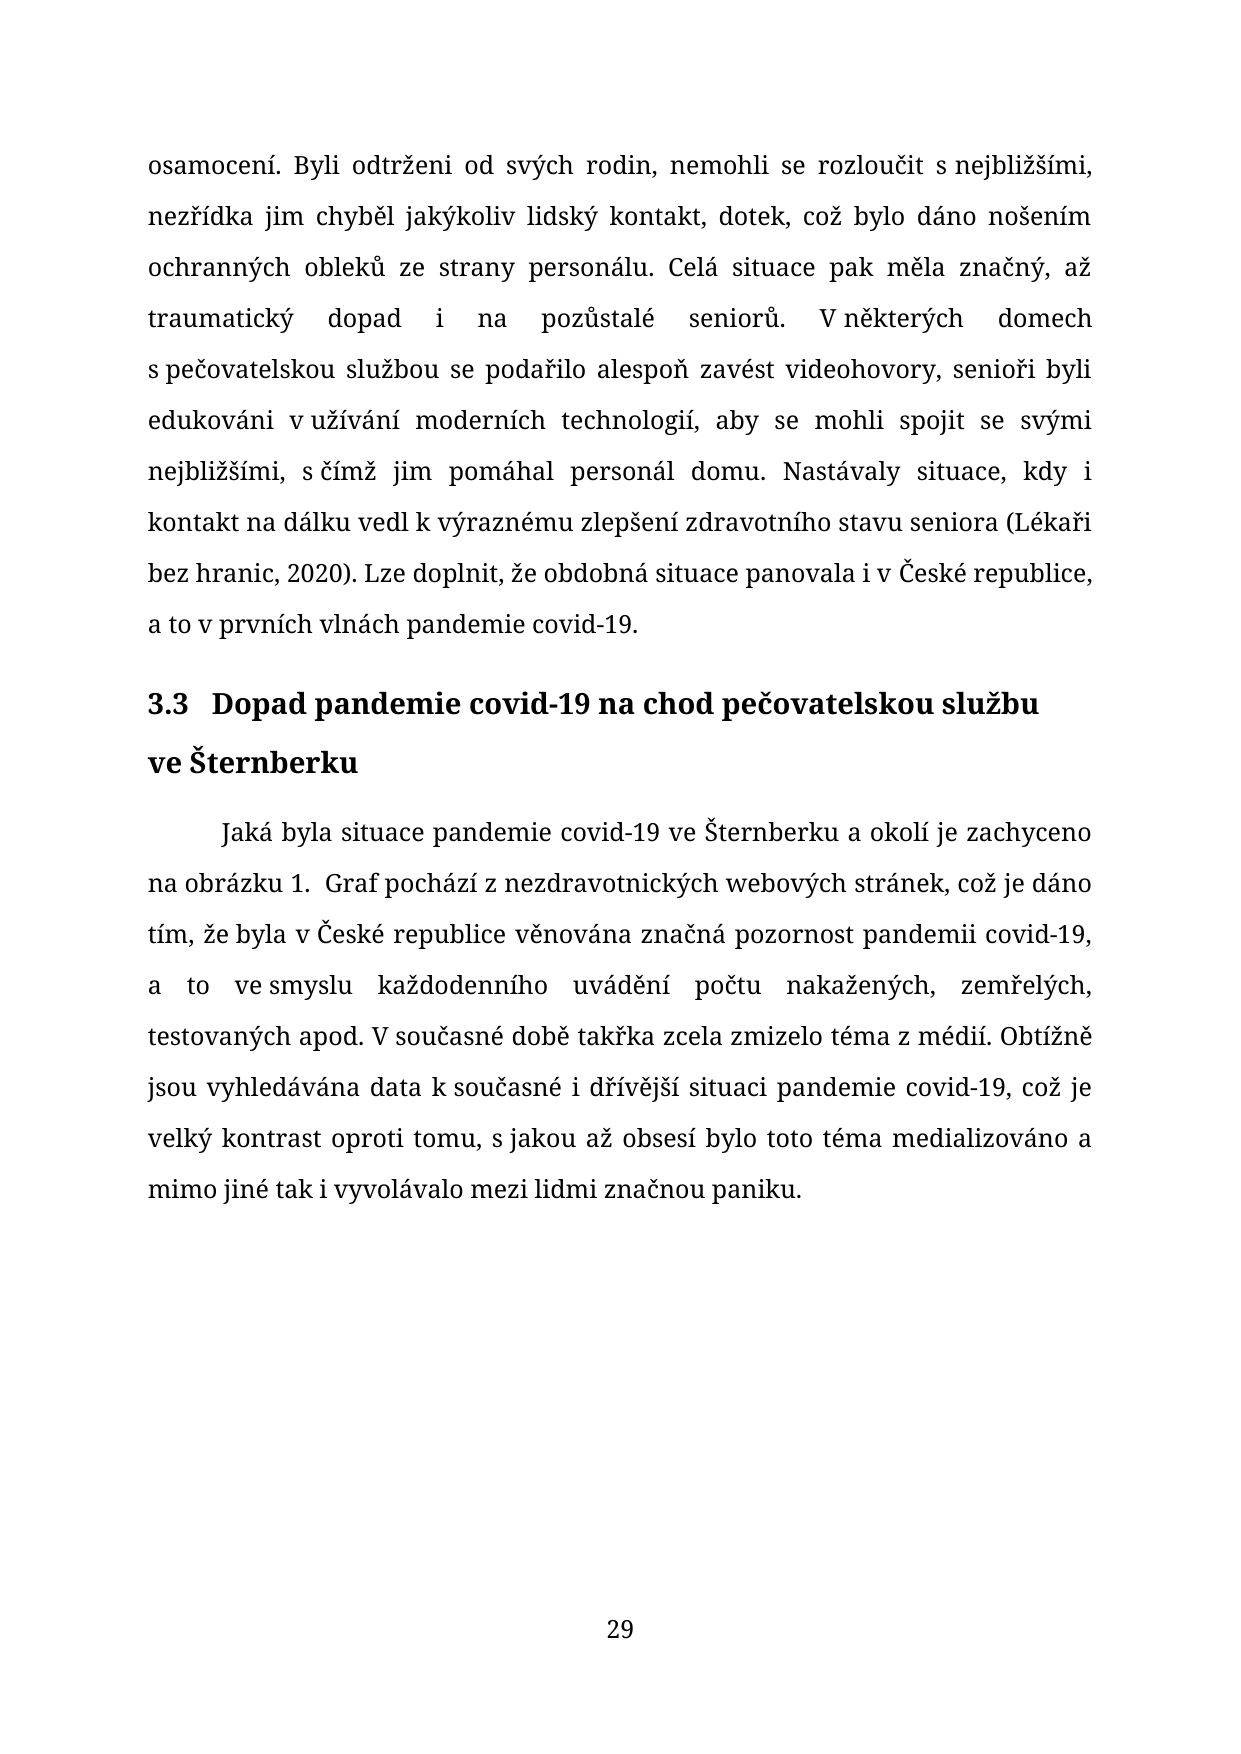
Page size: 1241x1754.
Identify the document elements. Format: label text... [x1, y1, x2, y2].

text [148, 148, 1093, 641]
subtitle 3.3 Dopad pandemie covid-19 na chod pečovatelskou službu ve Šternberku [148, 683, 1093, 782]
text Jaká byla situace pandemie covid-19 ve Šternberku a okolí je zachyceno na obrázku 1. Graf pochází z nezdravotnických webových stránek, což je dáno tím, že byla v České republice věnována značná pozornost pandemii covid-19, a to ve smyslu každodenního uvádění počtu nakažených, zemřelých, testovaných apod. V současné době takřka zcela zmizelo téma z médií. Obtížně jsou vyhledávána data k současné i dřívější situaci pandemie covid-19, což je velký kontrast oproti tomu, s jakou až obsesí bylo toto téma medializováno a mimo jiné tak i vyvolávalo mezi lidmi značnou paniku. [148, 814, 1093, 1206]
